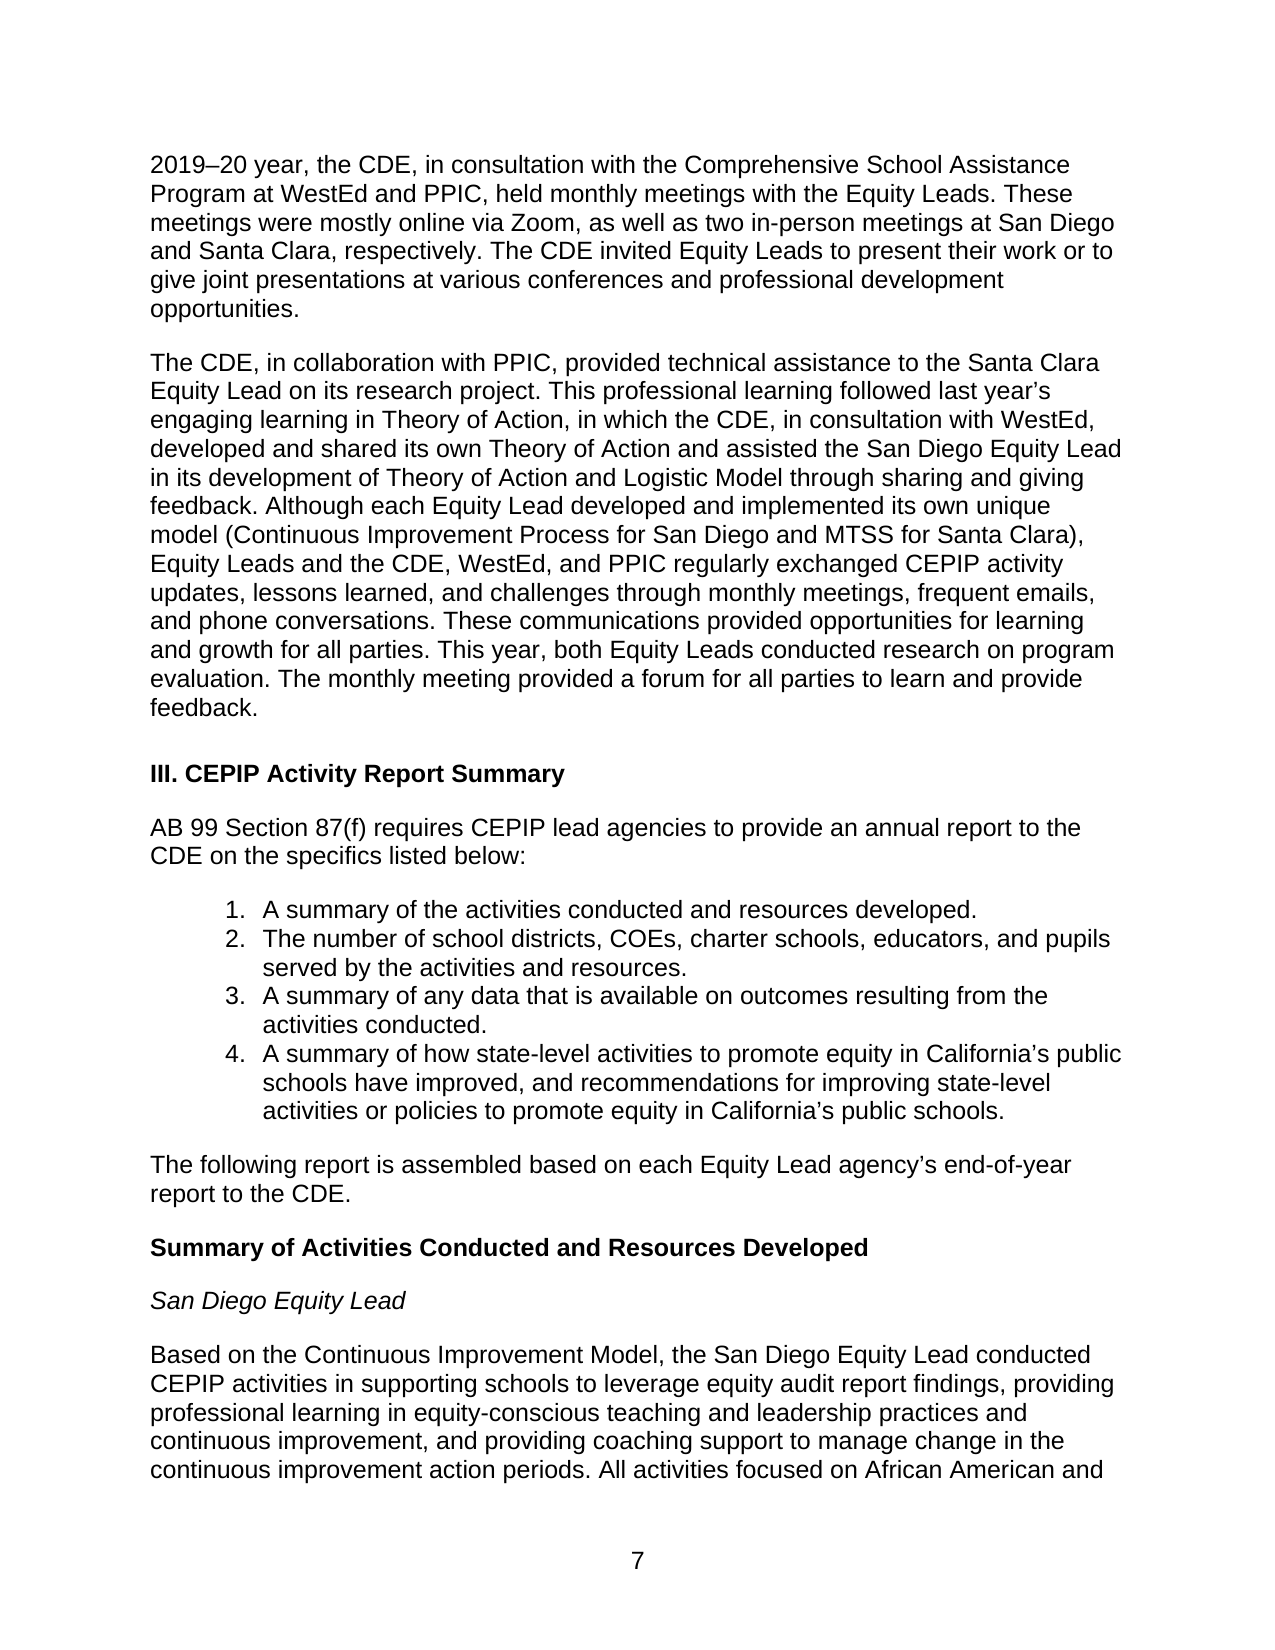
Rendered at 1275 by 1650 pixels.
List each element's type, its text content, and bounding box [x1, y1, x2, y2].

text AB 99 Section 87(f) requires CEPIP lead agencies to provide an annual report to the CDE on the specifics listed below: [150, 812, 1125, 870]
list The number of school districts, COEs, charter schools, educators, and pupils served by the activities and resources. [225, 924, 1125, 981]
list A summary of how state-level activities to promote equity in California’s public schools have improved, and recommendations for improving state-level activities or policies to promote equity in California’s public schools. [225, 1039, 1125, 1125]
subtitle San Diego Equity Lead [150, 1286, 1125, 1315]
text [150, 1340, 1125, 1484]
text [150, 150, 1125, 322]
text The following report is assembled based on each Equity Lead agency’s end-of-year report to the CDE. [150, 1150, 1125, 1207]
list A summary of any data that is available on outcomes resulting from the activities conducted. [225, 981, 1125, 1039]
subtitle Summary of Activities Conducted and Resources Developed [150, 1232, 1125, 1261]
list A summary of the activities conducted and resources developed. [225, 895, 1125, 924]
subtitle III. CEPIP Activity Report Summary [150, 759, 1125, 787]
text The CDE, in collaboration with PPIC, provided technical assistance to the Santa Clara Equity Lead on its research project. This professional learning followed last year’s engaging learning in Theory of Action, in which the CDE, in consultation with WestEd, developed and shared its own Theory of Action and assisted the San Diego Equity Lead in its development of Theory of Action and Logistic Model through sharing and giving feedback. Although each Equity Lead developed and implemented its own unique model (Continuous Improvement Process for San Diego and MTSS for Santa Clara), Equity Leads and the CDE, WestEd, and PPIC regularly exchanged CEPIP activity updates, lessons learned, and challenges through monthly meetings, frequent emails, and phone conversations. These communications provided opportunities for learning and growth for all parties. This year, both Equity Leads conducted research on program evaluation. The monthly meeting provided a forum for all parties to learn and provide feedback. [150, 347, 1125, 721]
